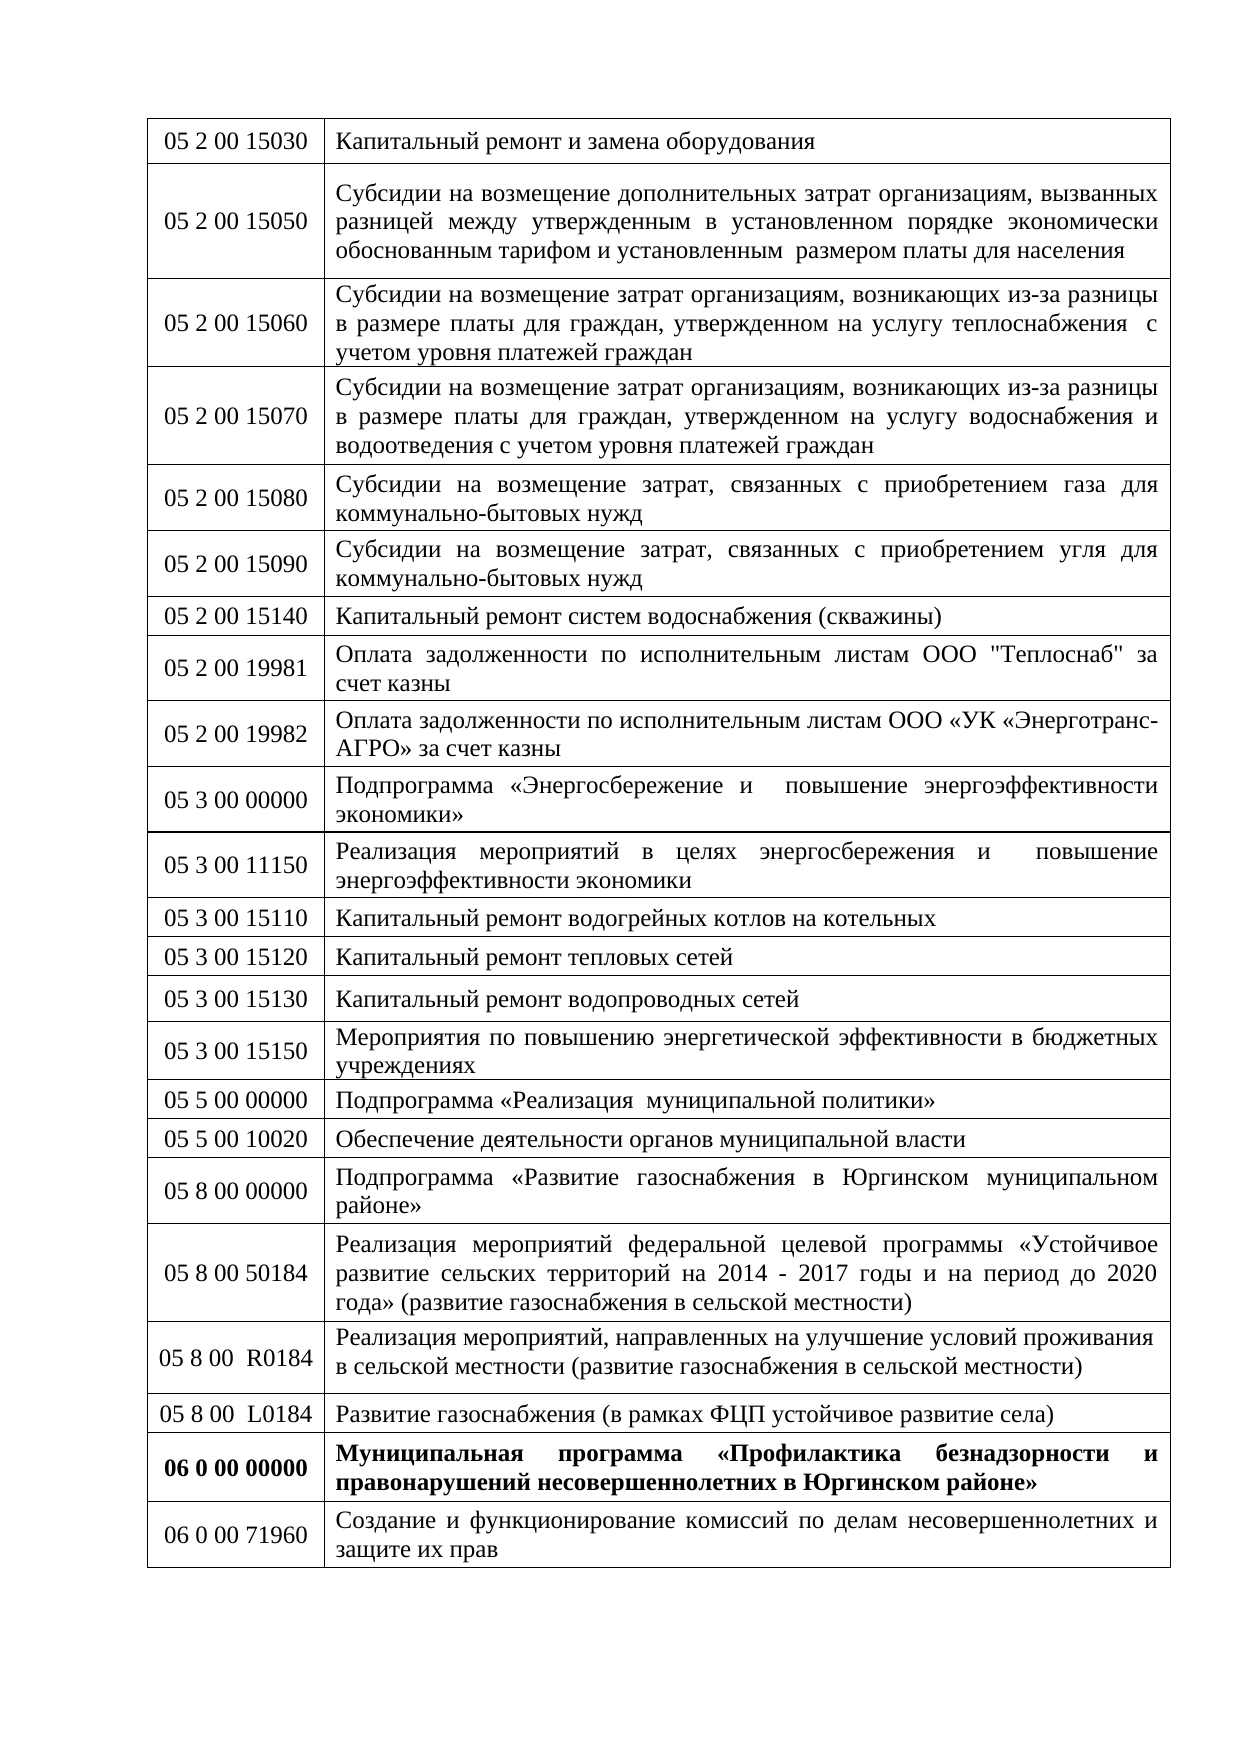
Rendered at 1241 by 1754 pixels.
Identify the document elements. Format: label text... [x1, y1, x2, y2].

table_cell 05 2 00 15030 [148, 119, 324, 162]
table_cell 06 0 00 71960 [148, 1502, 324, 1567]
table_cell 05 8 00 R0184 [148, 1322, 324, 1393]
table_cell Субсидии на возмещение затрат, связанных с приобретением газа для коммунально-бытовых нужд [325, 465, 1170, 530]
table_cell Капитальный ремонт и замена оборудования [325, 119, 1170, 162]
table_cell Подпрограмма «Энергосбережение и повышение энергоэффективности экономики» [325, 767, 1170, 831]
table_cell 05 8 00 50184 [148, 1224, 324, 1321]
table_cell Субсидии на возмещение дополнительных затрат организациям, вызванных разницей между утвержденным в установленном порядке экономически обоснованным тарифом и установленным размером платы для населения [325, 164, 1170, 278]
table_cell Подпрограмма «Реализация муниципальной политики» [325, 1080, 1170, 1118]
table_cell 05 2 00 15080 [148, 465, 324, 530]
table_cell Реализация мероприятий федеральной целевой программы «Устойчивое развитие сельских территорий на 2014 - 2017 годы и на период до 2020 года» (развитие газоснабжения в сельской местности) [325, 1224, 1170, 1321]
table_cell 05 2 00 19982 [148, 701, 324, 766]
table_cell Субсидии на возмещение затрат организациям, возникающих из-за разницы в размере платы для граждан, утвержденном на услугу водоснабжения и водоотведения с учетом уровня платежей граждан [325, 367, 1170, 464]
table_cell Обеспечение деятельности органов муниципальной власти [325, 1119, 1170, 1157]
table_cell Муниципальная программа «Профилактика безнадзорности и правонарушений несовершеннолетних в Юргинском районе» [325, 1433, 1170, 1501]
table_cell Развитие газоснабжения (в рамках ФЦП устойчивое развитие села) [325, 1394, 1170, 1432]
table_cell Реализация мероприятий в целях энергосбережения и повышение энергоэффективности экономики [325, 833, 1170, 897]
table_cell Капитальный ремонт систем водоснабжения (скважины) [325, 597, 1170, 634]
table_cell Создание и функционирование комиссий по делам несовершеннолетних и защите их прав [325, 1502, 1170, 1567]
table_cell Капитальный ремонт тепловых сетей [325, 937, 1170, 975]
table_cell Реализация мероприятий, направленных на улучшение условий проживания в сельской местности (развитие газоснабжения в сельской местности) [325, 1322, 1170, 1393]
table_cell 05 3 00 11150 [148, 833, 324, 897]
table_cell 06 0 00 00000 [148, 1433, 324, 1501]
table_cell 05 5 00 00000 [148, 1080, 324, 1118]
table_cell 05 2 00 15140 [148, 597, 324, 634]
table_cell 05 3 00 15110 [148, 898, 324, 936]
table_cell Субсидии на возмещение затрат, связанных с приобретением угля для коммунально-бытовых нужд [325, 531, 1170, 596]
table_cell 05 3 00 15120 [148, 937, 324, 975]
table_cell Оплата задолженности по исполнительным листам ООО "Теплоснаб" за счет казны [325, 636, 1170, 700]
table_cell 05 2 00 15090 [148, 531, 324, 596]
table_cell Оплата задолженности по исполнительным листам ООО «УК «Энерготранс-АГРО» за счет казны [325, 701, 1170, 766]
table_cell Подпрограмма «Развитие газоснабжения в Юргинском муниципальном районе» [325, 1158, 1170, 1223]
table_cell Мероприятия по повышению энергетической эффективности в бюджетных учреждениях [325, 1022, 1170, 1079]
table_cell 05 8 00 L0184 [148, 1394, 324, 1432]
table_cell 05 3 00 00000 [148, 767, 324, 831]
table_cell 05 2 00 15050 [148, 164, 324, 278]
table_cell 05 2 00 15070 [148, 367, 324, 464]
table_cell 05 3 00 15150 [148, 1022, 324, 1079]
table_cell 05 2 00 15060 [148, 279, 324, 366]
table_cell 05 2 00 19981 [148, 636, 324, 700]
table_cell 05 5 00 10020 [148, 1119, 324, 1157]
table_cell Капитальный ремонт водогрейных котлов на котельных [325, 898, 1170, 936]
table_cell 05 8 00 00000 [148, 1158, 324, 1223]
table_cell Капитальный ремонт водопроводных сетей [325, 976, 1170, 1021]
table_cell 05 3 00 15130 [148, 976, 324, 1021]
table_cell Субсидии на возмещение затрат организациям, возникающих из-за разницы в размере платы для граждан, утвержденном на услугу теплоснабжения с учетом уровня платежей граждан [325, 279, 1170, 366]
